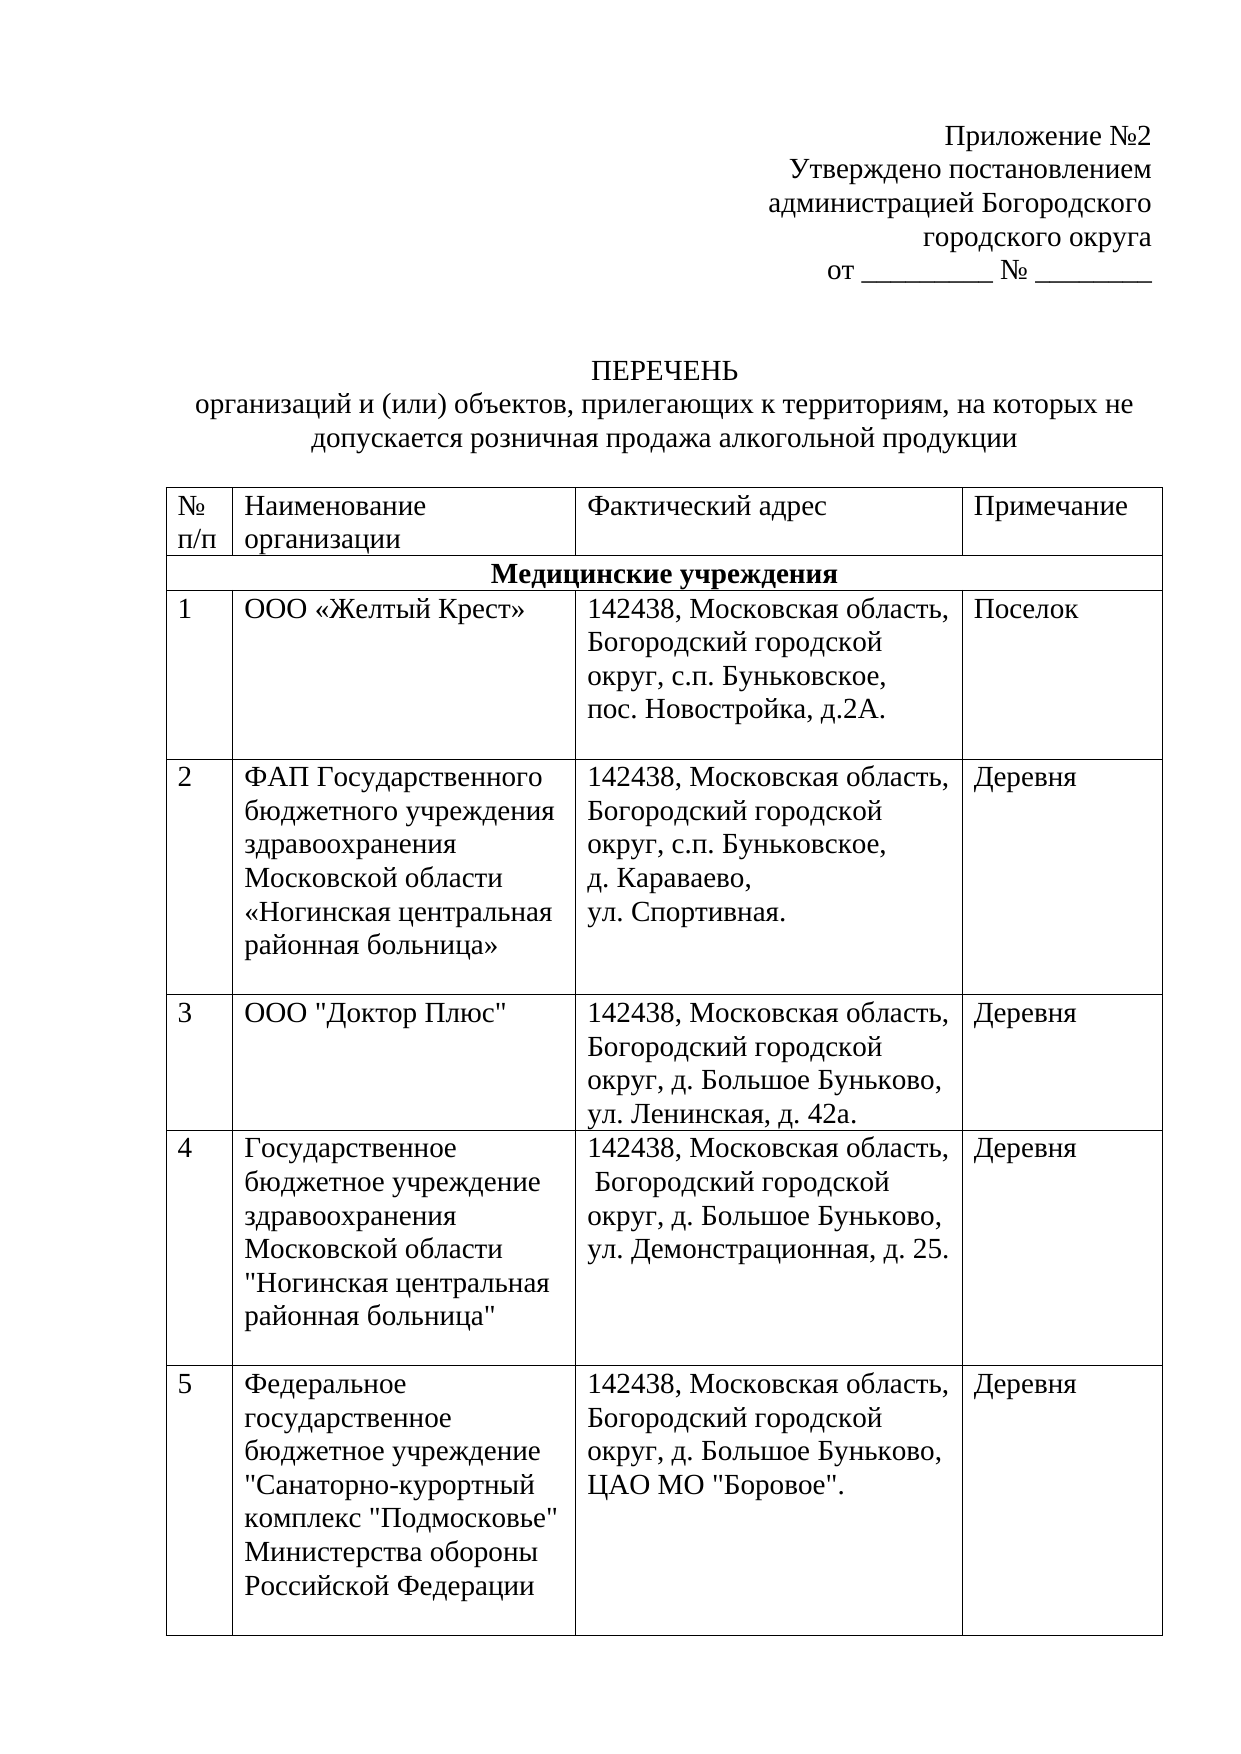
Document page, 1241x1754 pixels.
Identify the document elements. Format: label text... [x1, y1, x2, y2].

table_cell ООО «Желтый Крест» [233, 591, 575, 758]
text городского округа [177, 219, 1152, 252]
table_cell Поселок [963, 591, 1162, 758]
table_header № п/п [167, 488, 232, 555]
table_cell Деревня [963, 760, 1162, 994]
table_cell Деревня [963, 995, 1162, 1129]
table_cell Федеральное государственное бюджетное учреждение "Санаторно-курортный комплекс "Подмосковье" Министерства обороны Российской Федерации [233, 1366, 575, 1635]
text Приложение №2 [177, 118, 1152, 152]
table_cell Деревня [963, 1131, 1162, 1365]
table_cell Деревня [963, 1366, 1162, 1635]
table_cell Медицинские учреждения [167, 556, 1162, 590]
table_header Фактический адрес [576, 488, 962, 555]
table_cell 142438, Московская область, Богородский городской округ, с.п. Буньковское, пос. Новостройка, д.2А. [576, 591, 962, 758]
table_cell 142438, Московская область, Богородский городской округ, д. Большое Буньково, ул. Ленинская, д. 42а. [576, 995, 962, 1129]
text Утверждено постановлением [177, 152, 1152, 185]
text ПЕРЕЧЕНЬ [177, 353, 1152, 386]
table_cell 1 [167, 591, 232, 758]
table_cell ФАП Государственного бюджетного учреждения здравоохранения Московской области «Ногинская центральная районная больница» [233, 760, 575, 994]
text от _________ № ________ [177, 252, 1152, 286]
table_cell ООО "Доктор Плюс" [233, 995, 575, 1129]
table_cell 3 [167, 995, 232, 1129]
table_header Наименование организации [233, 488, 575, 555]
table_header Примечание [963, 488, 1162, 555]
table_cell 4 [167, 1131, 232, 1365]
text организаций и (или) объектов, прилегающих к территориям, на которых не допускается розничная продажа алкогольной продукции [177, 386, 1152, 453]
table_cell Государственное бюджетное учреждение здравоохранения Московской области "Ногинская центральная районная больница" [233, 1131, 575, 1365]
table_cell 142438, Московская область, Богородский городской округ, д. Большое Буньково, ул. Демонстрационная, д. 25. [576, 1131, 962, 1365]
table_cell 2 [167, 760, 232, 994]
table_cell 142438, Московская область, Богородский городской округ, д. Большое Буньково, ЦАО МО "Боровое". [576, 1366, 962, 1635]
table_cell 142438, Московская область, Богородский городской округ, с.п. Буньковское, д. Караваево, ул. Спортивная. [576, 760, 962, 994]
text администрацией Богородского [177, 185, 1152, 219]
table_cell 5 [167, 1366, 232, 1635]
